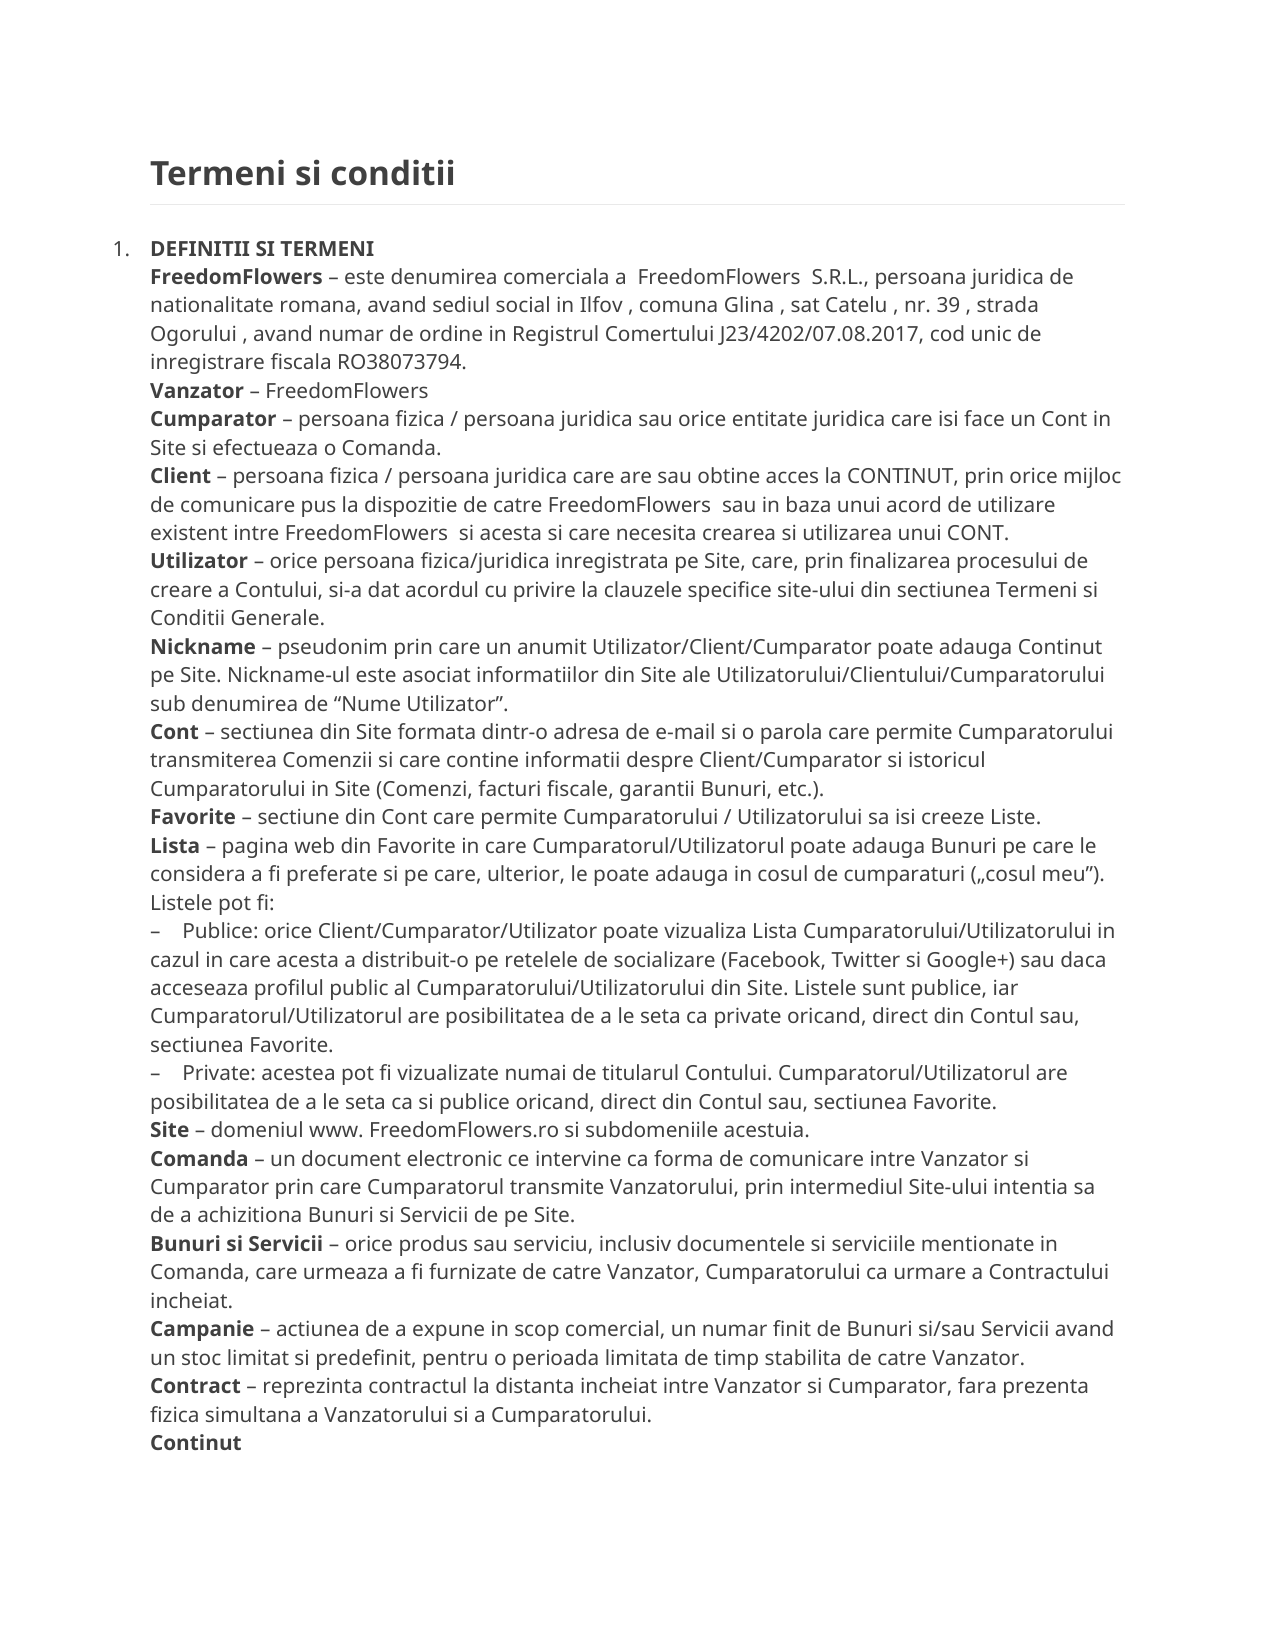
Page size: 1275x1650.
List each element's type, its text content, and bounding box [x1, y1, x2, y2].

text Cumparator – persoana fizica / persoana juridica sau orice entitate juridica care isi face un Cont in Site si efectueaza o Comanda. [150, 404, 1125, 461]
text Utilizator – orice persoana fizica/juridica inregistrata pe Site, care, prin finalizarea procesului de creare a Contului, si-a dat acordul cu privire la clauzele specifice site-ului din sectiunea Termeni si Conditii Generale. [150, 547, 1125, 632]
text Vanzator – FreedomFlowers [150, 376, 1125, 404]
text Continut [150, 1428, 1125, 1457]
text Termeni si conditii [150, 150, 1125, 204]
text Cont – sectiunea din Site formata dintr-o adresa de e-mail si o parola care permite Cumparatorului transmiterea Comenzii si care contine informatii despre Client/Cumparator si istoricul Cumparatorului in Site (Comenzi, facturi fiscale, garantii Bunuri, etc.). [150, 717, 1125, 802]
text Bunuri si Servicii – orice produs sau serviciu, inclusiv documentele si serviciile mentionate in Comanda, care urmeaza a fi furnizate de catre Vanzator, Cumparatorului ca urmare a Contractului incheiat. [150, 1229, 1125, 1314]
text Lista – pagina web din Favorite in care Cumparatorul/Utilizatorul poate adauga Bunuri pe care le considera a fi preferate si pe care, ulterior, le poate adauga in cosul de cumparaturi („cosul meu”). Listele pot fi: [150, 831, 1125, 916]
list DEFINITII SI TERMENI [112, 234, 1125, 262]
text Client – persoana fizica / persoana juridica care are sau obtine acces la CONTINUT, prin orice mijloc de comunicare pus la dispozitie de catre FreedomFlowers sau in baza unui acord de utilizare existent intre FreedomFlowers si acesta si care necesita crearea si utilizarea unui CONT. [150, 461, 1125, 547]
text Campanie – actiunea de a expune in scop comercial, un numar finit de Bunuri si/sau Servicii avand un stoc limitat si predefinit, pentru o perioada limitata de timp stabilita de catre Vanzator. [150, 1314, 1125, 1371]
text – Publice: orice Client/Cumparator/Utilizator poate vizualiza Lista Cumparatorului/Utilizatorului in cazul in care acesta a distribuit-o pe retelele de socializare (Facebook, Twitter si Google+) sau daca acceseaza profilul public al Cumparatorului/Utilizatorului din Site. Listele sunt publice, iar Cumparatorul/Utilizatorul are posibilitatea de a le seta ca private oricand, direct din Contul sau, sectiunea Favorite. – Private: acestea pot fi vizualizate numai de titularul Contului. Cumparatorul/Utilizatorul are posibilitatea de a le seta ca si publice oricand, direct din Contul sau, sectiunea Favorite. [150, 916, 1125, 1115]
text Nickname – pseudonim prin care un anumit Utilizator/Client/Cumparator poate adauga Continut pe Site. Nickname-ul este asociat informatiilor din Site ale Utilizatorului/Clientului/Cumparatorului sub denumirea de “Nume Utilizator”. [150, 632, 1125, 717]
text Site – domeniul www. FreedomFlowers.ro si subdomeniile acestuia. [150, 1115, 1125, 1144]
text FreedomFlowers – este denumirea comerciala a FreedomFlowers S.R.L., persoana juridica de nationalitate romana, avand sediul social in Ilfov , comuna Glina , sat Catelu , nr. 39 , strada Ogorului , avand numar de ordine in Registrul Comertului J23/4202/07.08.2017, cod unic de inregistrare fiscala RO38073794. [150, 262, 1125, 376]
text Contract – reprezinta contractul la distanta incheiat intre Vanzator si Cumparator, fara prezenta fizica simultana a Vanzatorului si a Cumparatorului. [150, 1371, 1125, 1428]
text Favorite – sectiune din Cont care permite Cumparatorului / Utilizatorului sa isi creeze Liste. [150, 802, 1125, 831]
text Comanda – un document electronic ce intervine ca forma de comunicare intre Vanzator si Cumparator prin care Cumparatorul transmite Vanzatorului, prin intermediul Site-ului intentia sa de a achizitiona Bunuri si Servicii de pe Site. [150, 1144, 1125, 1229]
